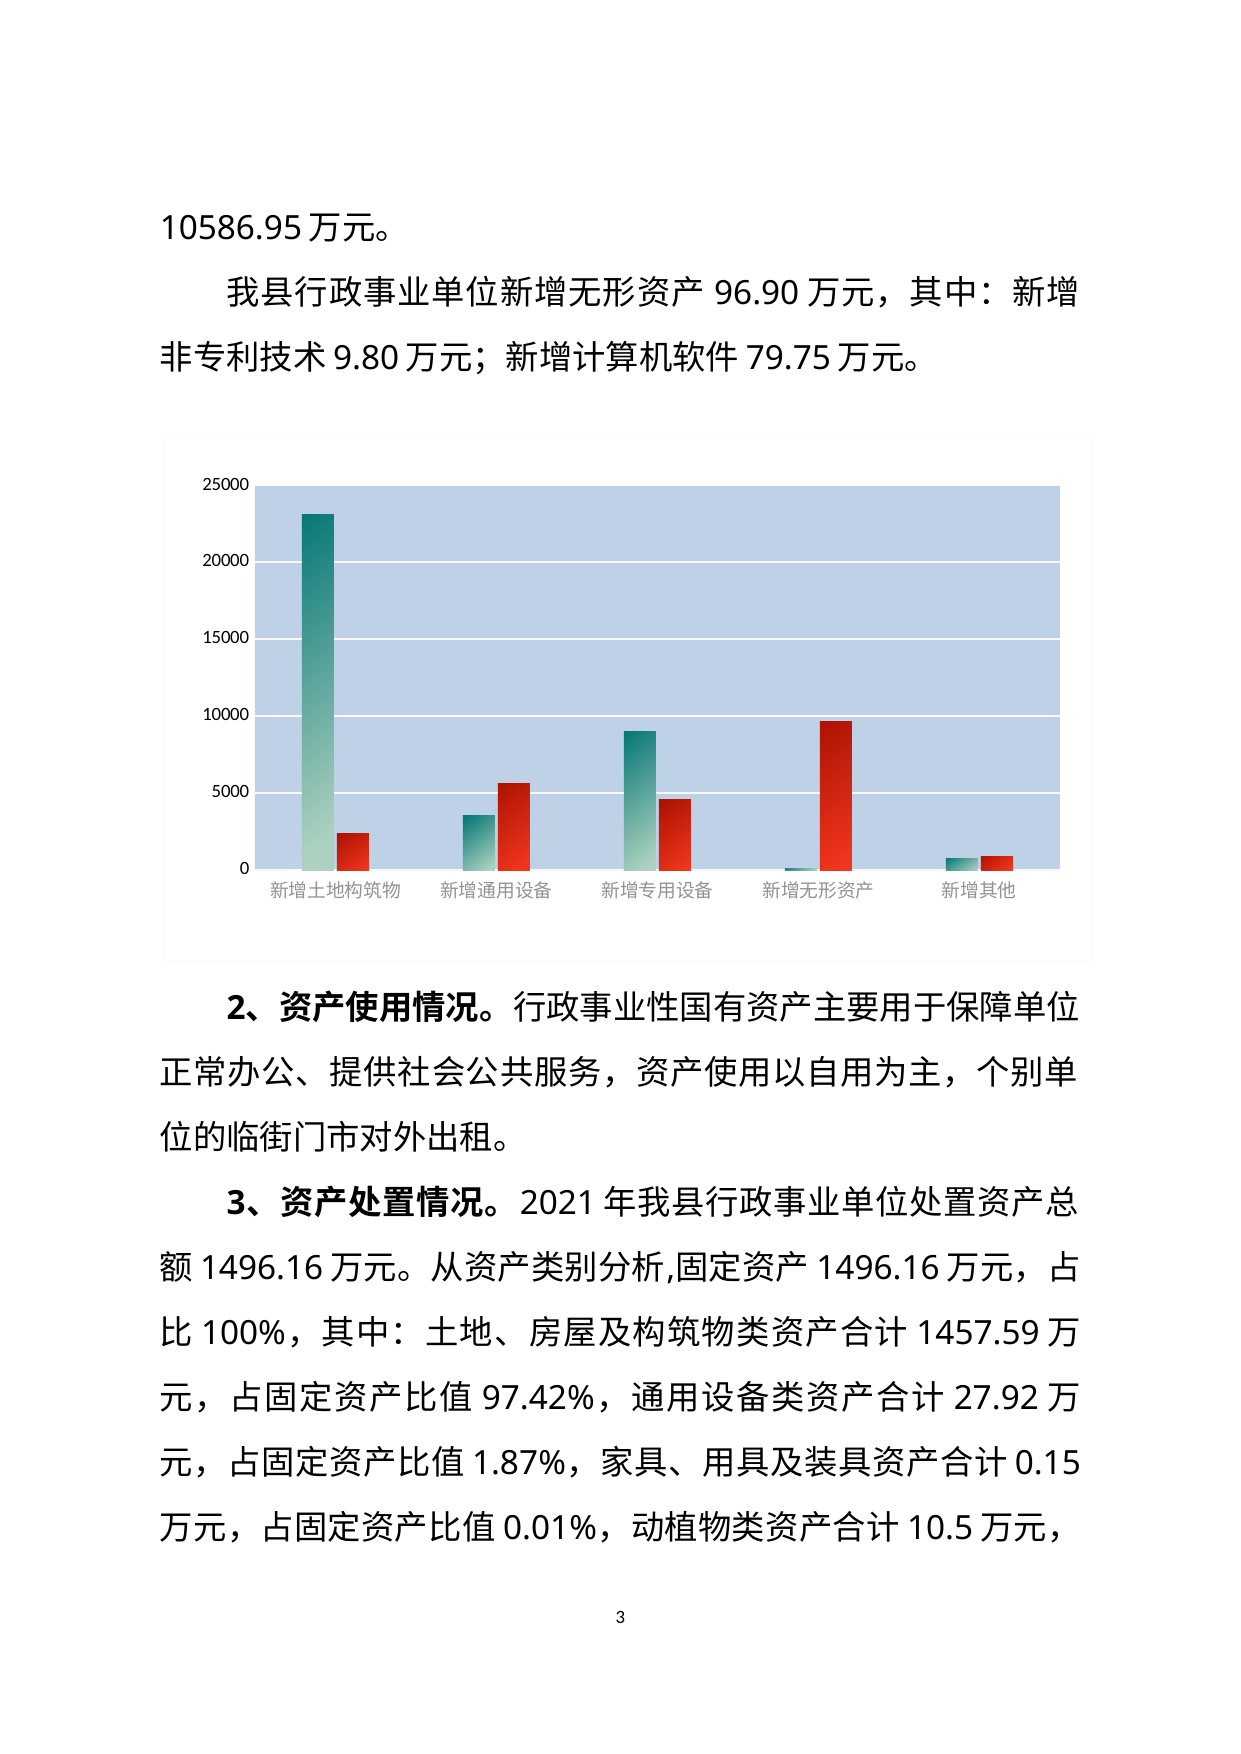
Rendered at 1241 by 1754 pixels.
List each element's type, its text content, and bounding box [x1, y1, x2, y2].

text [159, 192, 1081, 257]
text 我县行政事业单位新增无形资产96.90万元，其中：新增非专利技术9.80万元；新增计算机软件79.75万元。 [159, 257, 1081, 387]
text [159, 1167, 1081, 1557]
text 2、资产使用情况。行政事业性国有资产主要用于保障单位正常办公、提供社会公共服务，资产使用以自用为主，个别单位的临街门市对外出租。 [159, 420, 1081, 1167]
